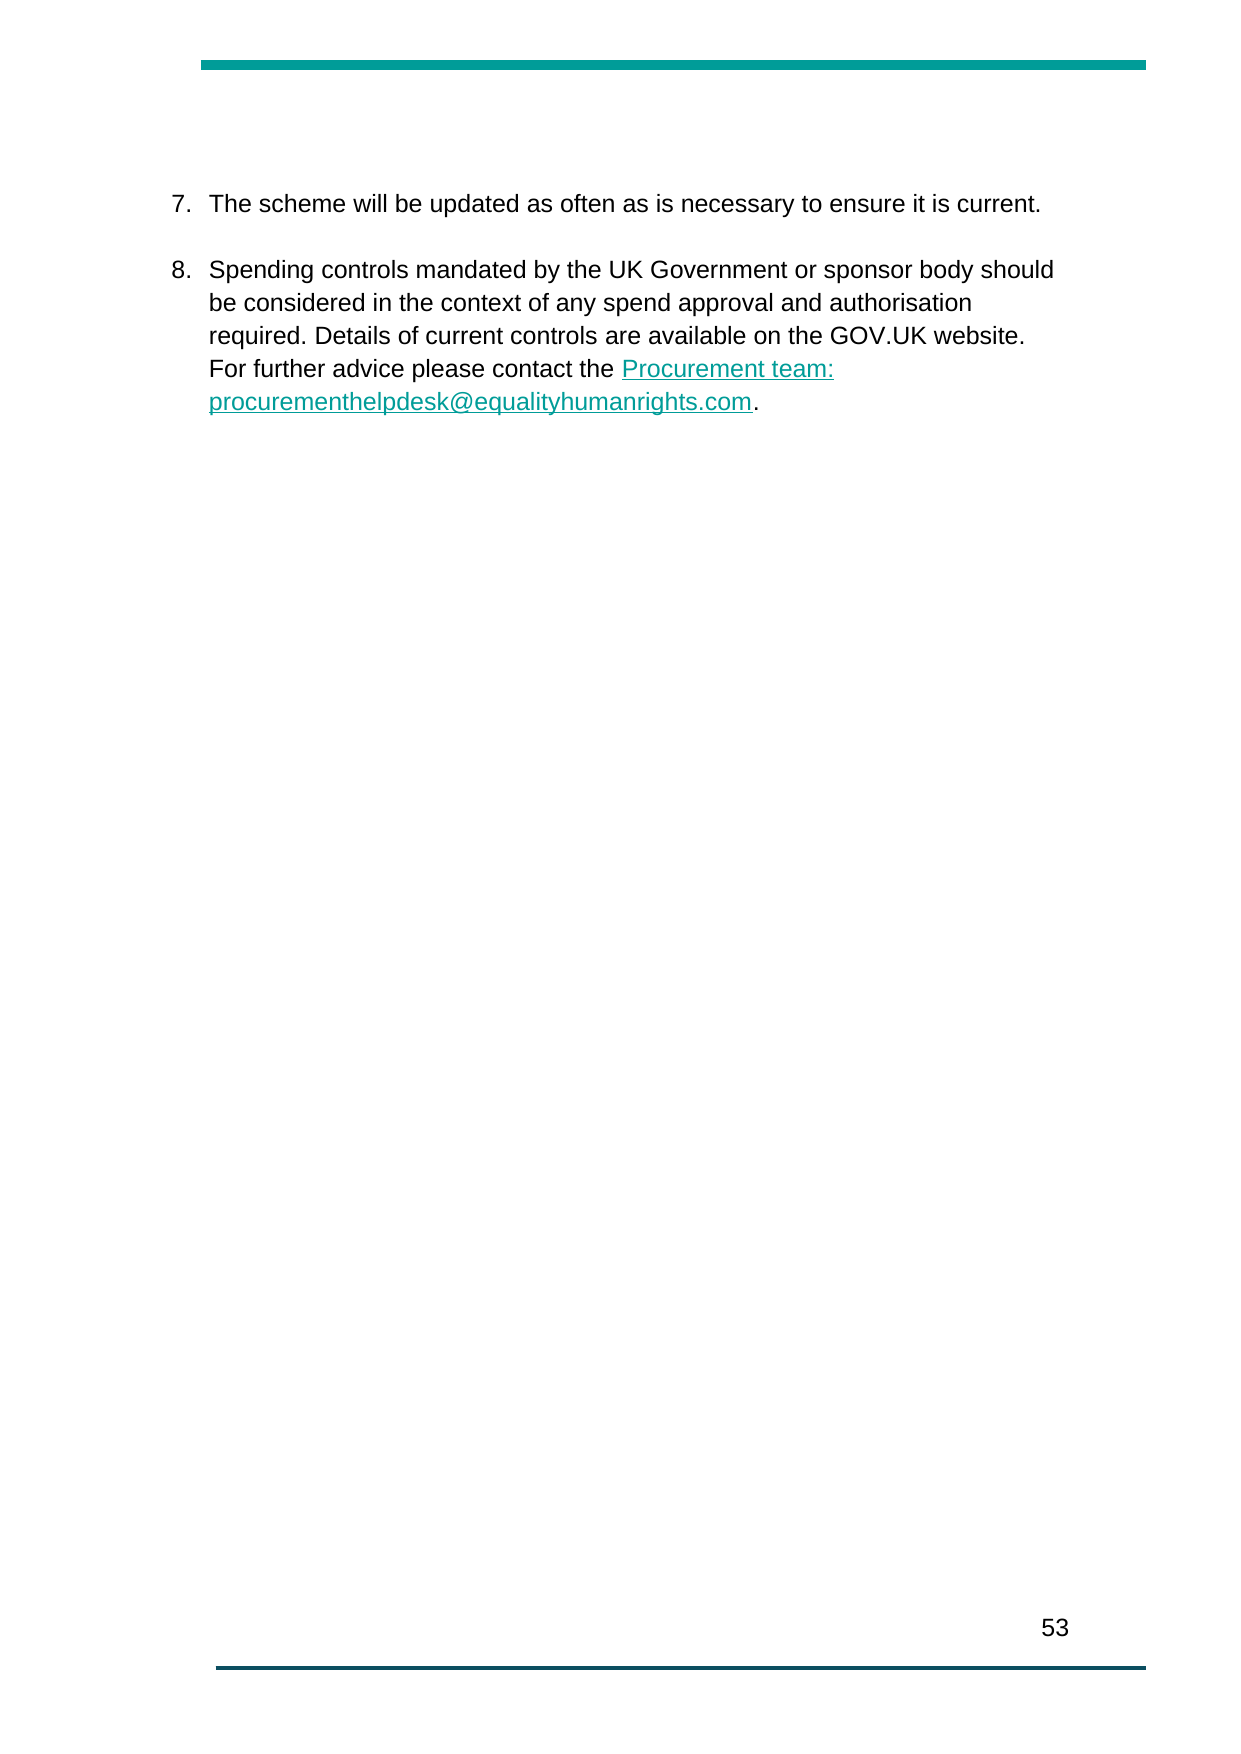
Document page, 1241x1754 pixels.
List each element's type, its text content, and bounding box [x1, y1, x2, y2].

list The scheme will be updated as often as is necessary to ensure it is current. [171, 189, 1069, 218]
list Spending controls mandated by the UK Government or sponsor body should be considered in the context of any spend approval and authorisation required. Details of current controls are available on the GOV.UK website. For further advice please contact the Procurement team: procurementhelpdesk@equalityhumanrights.com. [171, 255, 1069, 416]
